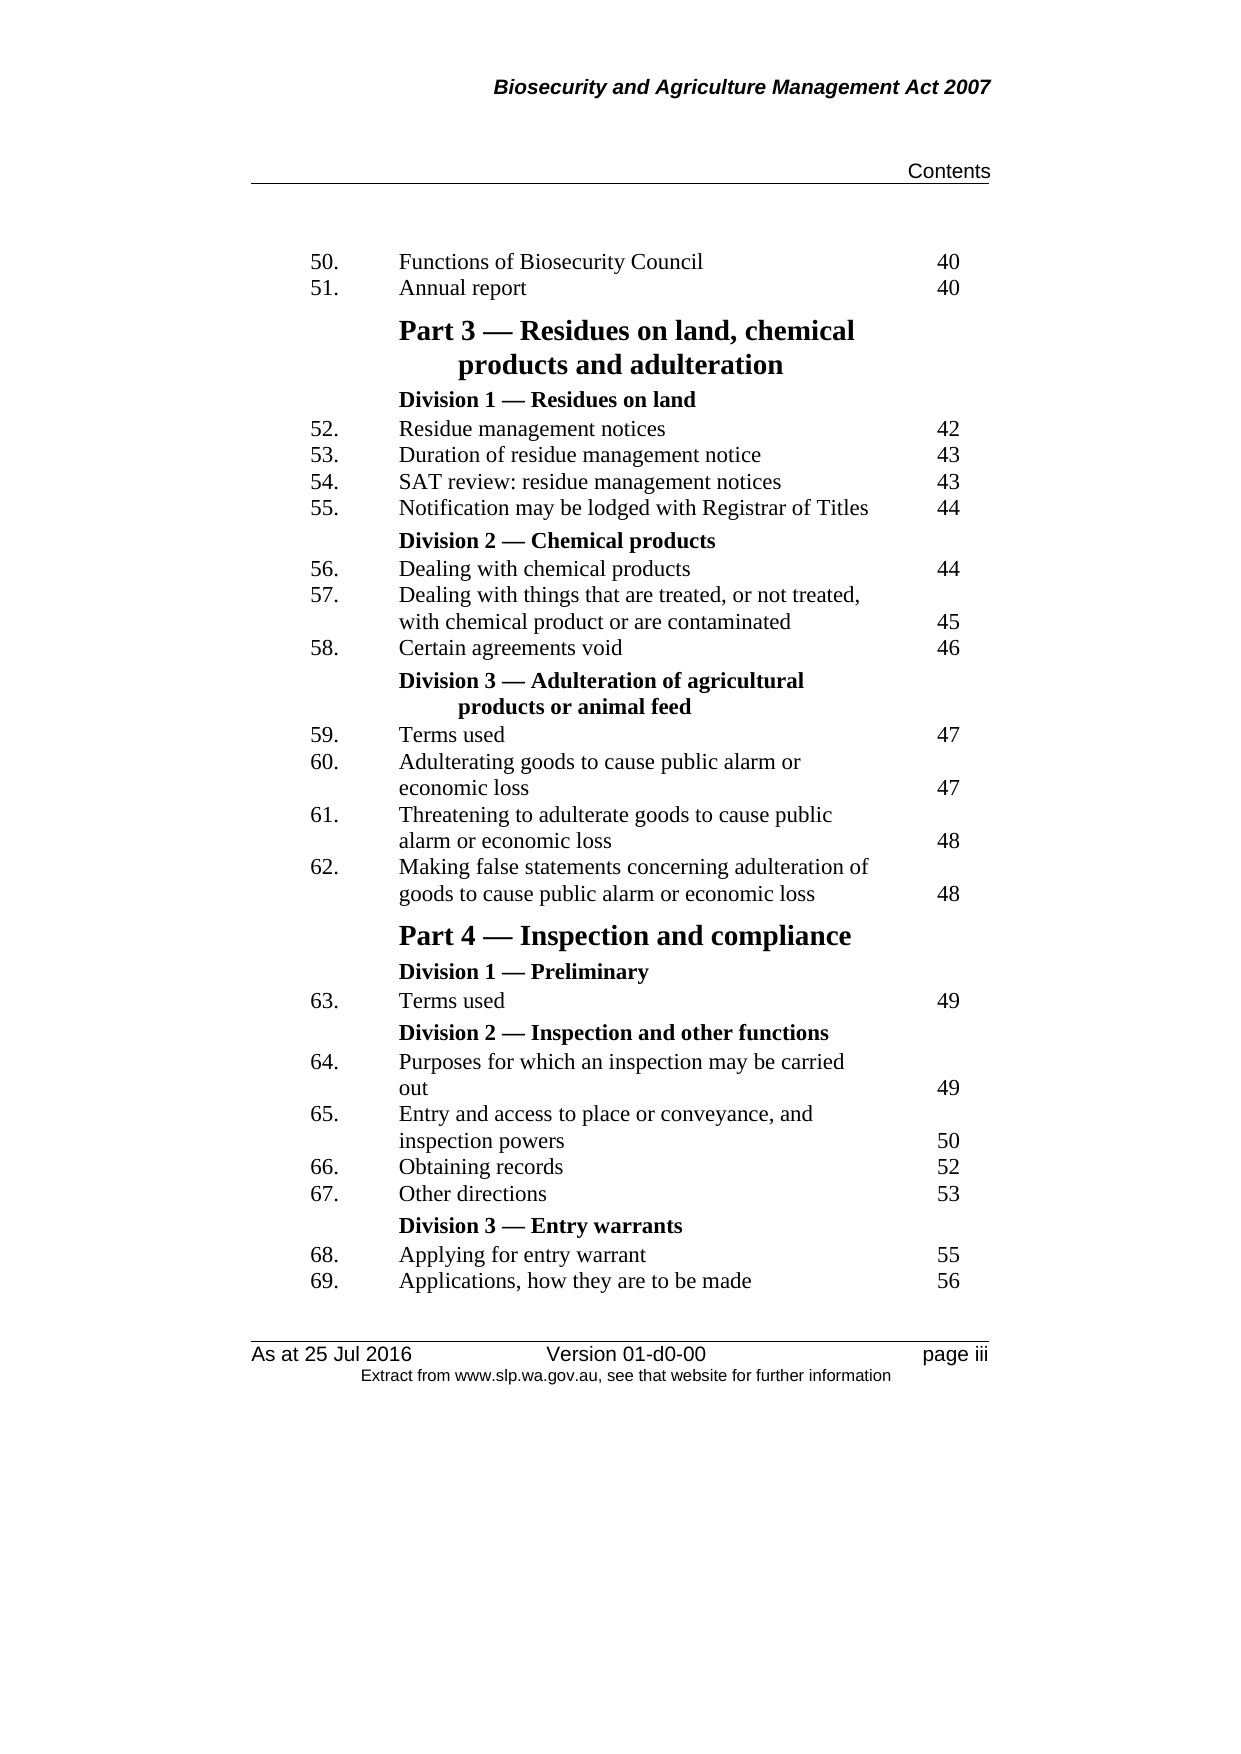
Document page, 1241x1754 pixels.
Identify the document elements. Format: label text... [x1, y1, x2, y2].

text 65. Entry and access to place or conveyance, and inspection powers 50 [310, 1101, 871, 1153]
text 50. Functions of Biosecurity Council 40 [310, 248, 871, 274]
text 51. Annual report 40 [310, 274, 871, 301]
text 61. Threatening to adulterate goods to cause public alarm or economic loss 48 [310, 801, 871, 853]
text 56. Dealing with chemical products 44 [310, 555, 871, 581]
text 53. Duration of residue management notice 43 [310, 441, 871, 468]
text Part 4 — Inspection and compliance [399, 918, 871, 952]
text Division 2 — Inspection and other functions [399, 1019, 871, 1046]
text Division 3 — Adulteration of agricultural products or animal feed [399, 667, 871, 719]
text Division 3 — Entry warrants [399, 1212, 871, 1238]
text Division 1 — Preliminary [399, 958, 871, 985]
text 55. Notification may be lodged with Registrar of Titles 44 [310, 494, 871, 520]
text Division 1 — Residues on land [399, 387, 871, 413]
text 57. Dealing with things that are treated, or not treated, with chemical product or are contaminated 45 [310, 581, 871, 634]
text 66. Obtaining records 52 [310, 1153, 871, 1179]
text 62. Making false statements concerning adulteration of goods to cause public alarm or economic loss 48 [310, 853, 871, 906]
text 68. Applying for entry warrant 55 [310, 1241, 871, 1267]
text Part 3 — Residues on land, chemical products and adulteration [399, 313, 871, 380]
text 52. Residue management notices 42 [310, 415, 871, 441]
text 67. Other directions 53 [310, 1179, 871, 1206]
text 59. Terms used 47 [310, 722, 871, 748]
text 60. Adulterating goods to cause public alarm or economic loss 47 [310, 748, 871, 801]
text 58. Certain agreements void 46 [310, 634, 871, 661]
text 69. Applications, how they are to be made 56 [310, 1267, 871, 1293]
text 64. Purposes for which an inspection may be carried out 49 [310, 1048, 871, 1101]
text 63. Terms used 49 [310, 987, 871, 1013]
text Division 2 — Chemical products [399, 527, 871, 553]
text 54. SAT review: residue management notices 43 [310, 468, 871, 494]
